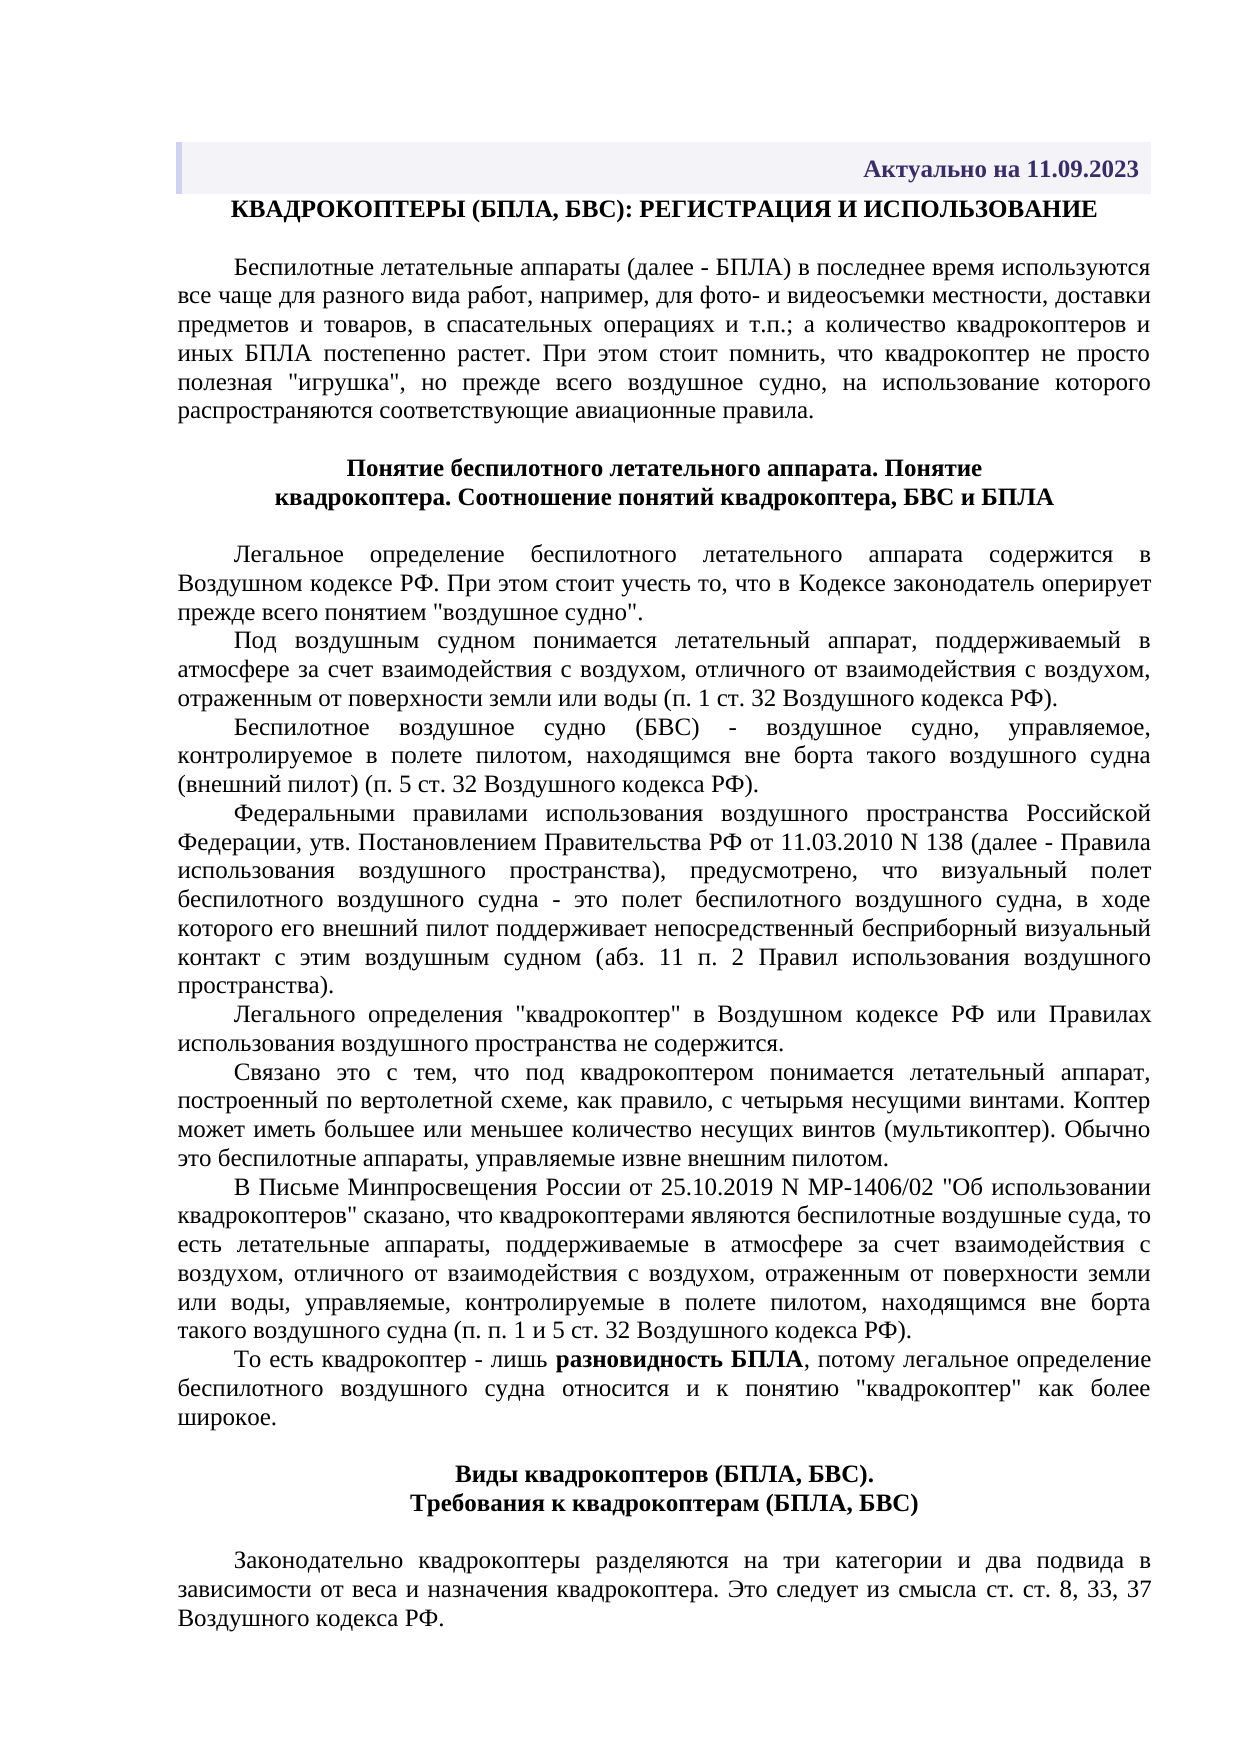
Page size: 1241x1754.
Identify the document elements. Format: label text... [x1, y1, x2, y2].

table_header Актуально на 11.09.2023 [194, 142, 1139, 194]
title Виды квадрокоптеров (БПЛА, БВС). [177, 1459, 1152, 1488]
text Под воздушным судном понимается летательный аппарат, поддерживаемый в атмосфере за счет взаимодействия с воздухом, отличного от взаимодействия с воздухом, отраженным от поверхности земли или воды (п. 1 ст. 32 Воздушного кодекса РФ). [177, 626, 1152, 712]
text Федеральными правилами использования воздушного пространства Российской Федерации, утв. Постановлением Правительства РФ от 11.03.2010 N 138 (далее - Правила использования воздушного пространства), предусмотрено, что визуальный полет беспилотного воздушного судна - это полет беспилотного воздушного судна, в ходе которого его внешний пилот поддерживает непосредственный бесприборный визуальный контакт с этим воздушным судном (абз. 11 п. 2 Правил использования воздушного пространства). [177, 798, 1152, 999]
title Понятие беспилотного летательного аппарата. Понятие [177, 453, 1152, 482]
table_header [1139, 142, 1151, 194]
text Легального определения "квадрокоптер" в Воздушном кодексе РФ или Правилах использования воздушного пространства не содержится. [177, 999, 1152, 1057]
text Беспилотные летательные аппараты (далее - БПЛА) в последнее время используются все чаще для разного вида работ, например, для фото- и видеосъемки местности, доставки предметов и товаров, в спасательных операциях и т.п.; а количество квадрокоптеров и иных БПЛА постепенно растет. При этом стоит помнить, что квадрокоптер не просто полезная "игрушка", но прежде всего воздушное судно, на использование которого распространяются соответствующие авиационные правила. [177, 252, 1152, 424]
text Связано это с тем, что под квадрокоптером понимается летательный аппарат, построенный по вертолетной схеме, как правило, с четырьмя несущими винтами. Коптер может иметь большее или меньшее количество несущих винтов (мультикоптер). Обычно это беспилотные аппараты, управляемые извне внешним пилотом. [177, 1057, 1152, 1172]
text Законодательно квадрокоптеры разделяются на три категории и два подвида в зависимости от веса и назначения квадрокоптера. Это следует из смысла ст. ст. 8, 33, 37 Воздушного кодекса РФ. [177, 1546, 1152, 1632]
text То есть квадрокоптер - лишь разновидность БПЛА, потому легальное определение беспилотного воздушного судна относится и к понятию "квадрокоптер" как более широкое. [177, 1344, 1152, 1431]
title квадрокоптера. Соотношение понятий квадрокоптера, БВС и БПЛА [177, 482, 1152, 511]
table_header [182, 142, 194, 194]
text В Письме Минпросвещения России от 25.10.2019 N МР-1406/02 "Об использовании квадрокоптеров" сказано, что квадрокоптерами являются беспилотные воздушные суда, то есть летательные аппараты, поддерживаемые в атмосфере за счет взаимодействия с воздухом, отличного от взаимодействия с воздухом, отраженным от поверхности земли или воды, управляемые, контролируемые в полете пилотом, находящимся вне борта такого воздушного судна (п. п. 1 и 5 ст. 32 Воздушного кодекса РФ). [177, 1172, 1152, 1344]
text Легальное определение беспилотного летательного аппарата содержится в Воздушном кодексе РФ. При этом стоит учесть то, что в Кодексе законодатель оперирует прежде всего понятием "воздушное судно". [177, 539, 1152, 626]
title Требования к квадрокоптерам (БПЛА, БВС) [177, 1488, 1152, 1517]
table_header [176, 142, 182, 194]
title КВАДРОКОПТЕРЫ (БПЛА, БВС): РЕГИСТРАЦИЯ И ИСПОЛЬЗОВАНИЕ [177, 194, 1152, 223]
text Беспилотное воздушное судно (БВС) - воздушное судно, управляемое, контролируемое в полете пилотом, находящимся вне борта такого воздушного судна (внешний пилот) (п. 5 ст. 32 Воздушного кодекса РФ). [177, 712, 1152, 798]
